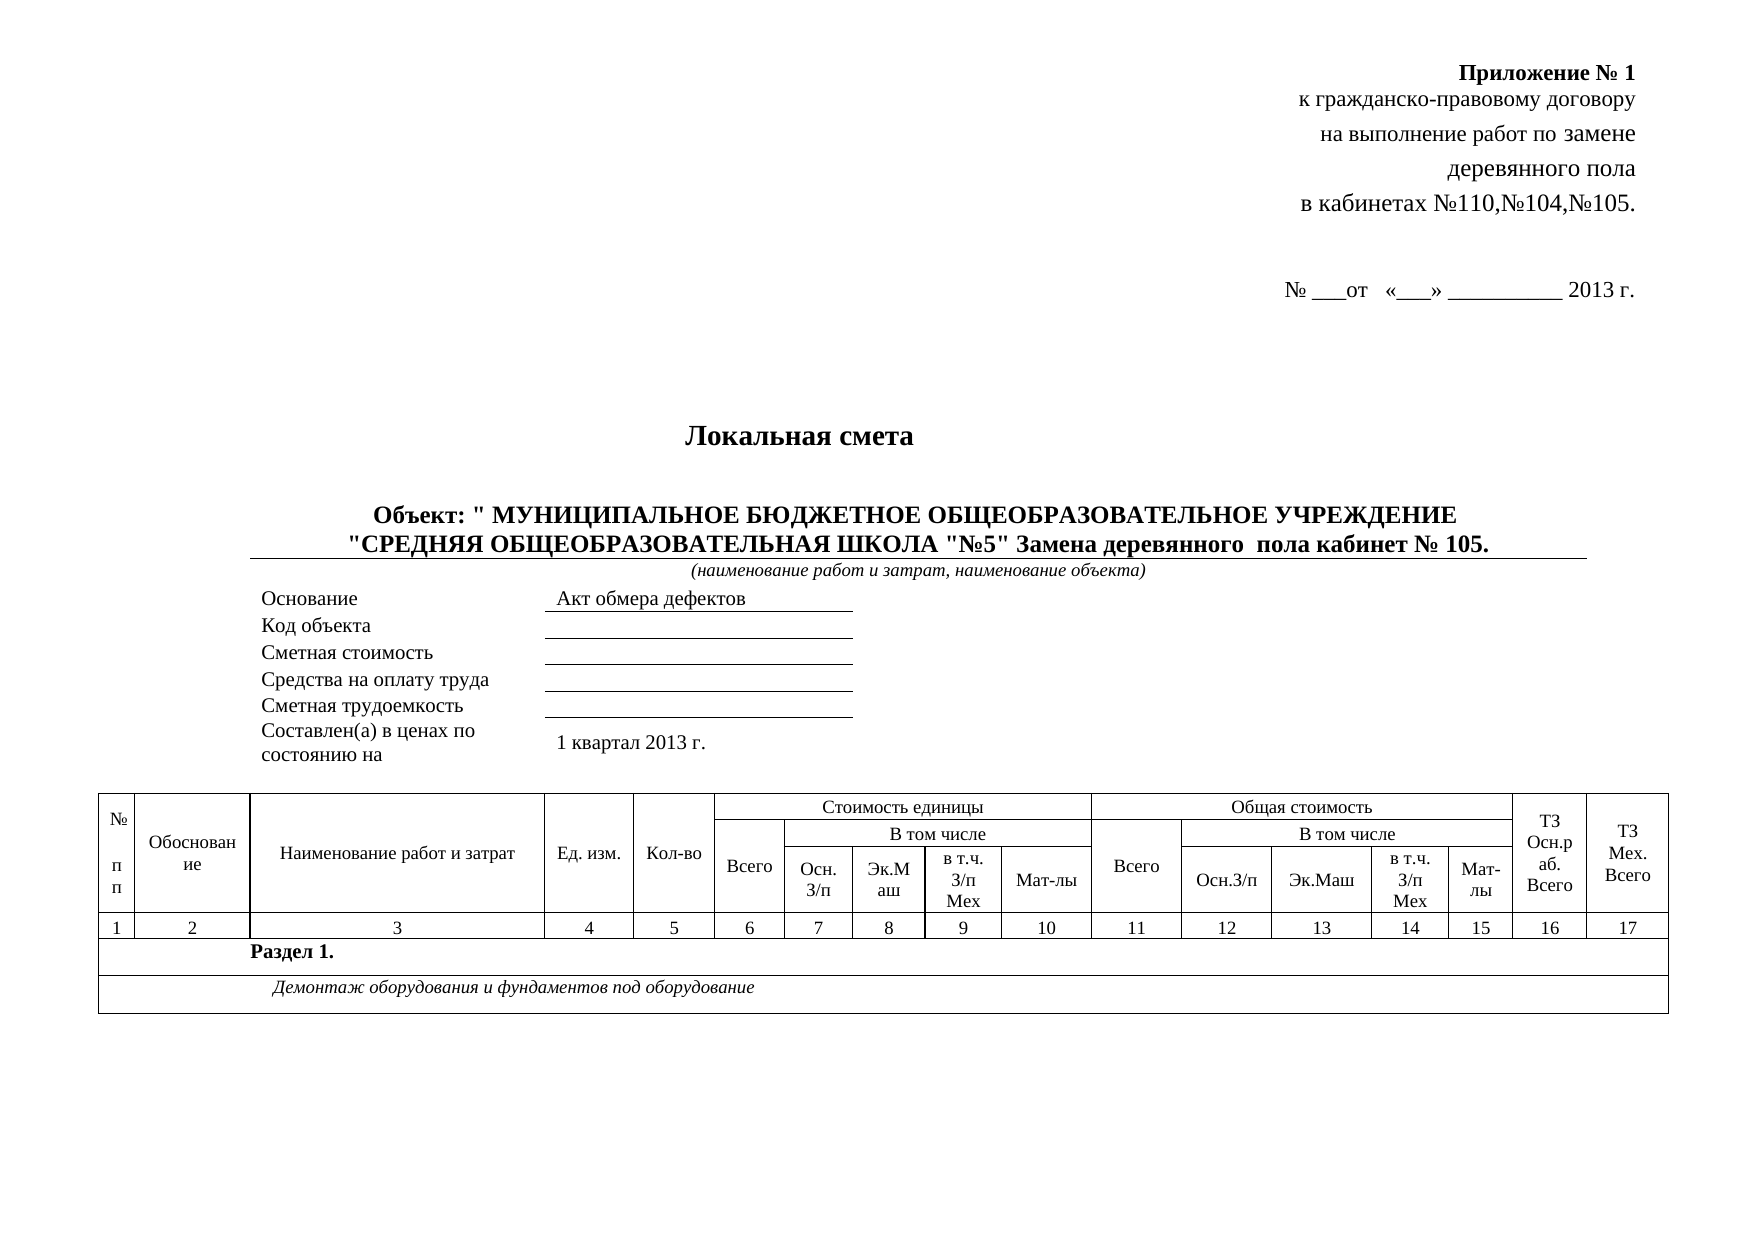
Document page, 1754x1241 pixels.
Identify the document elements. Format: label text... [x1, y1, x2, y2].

list в кабинетах №110,№104,№105. [89, 188, 1636, 217]
table_header [87, 359, 1754, 1014]
text к гражданско-правовому договору [126, 85, 1636, 112]
text Приложение № 1 [89, 59, 1636, 85]
list деревянного пола [89, 153, 1636, 182]
text № ___от «___» __________ 2013 г. [126, 276, 1636, 302]
list на выполнение работ по замене [89, 118, 1636, 147]
